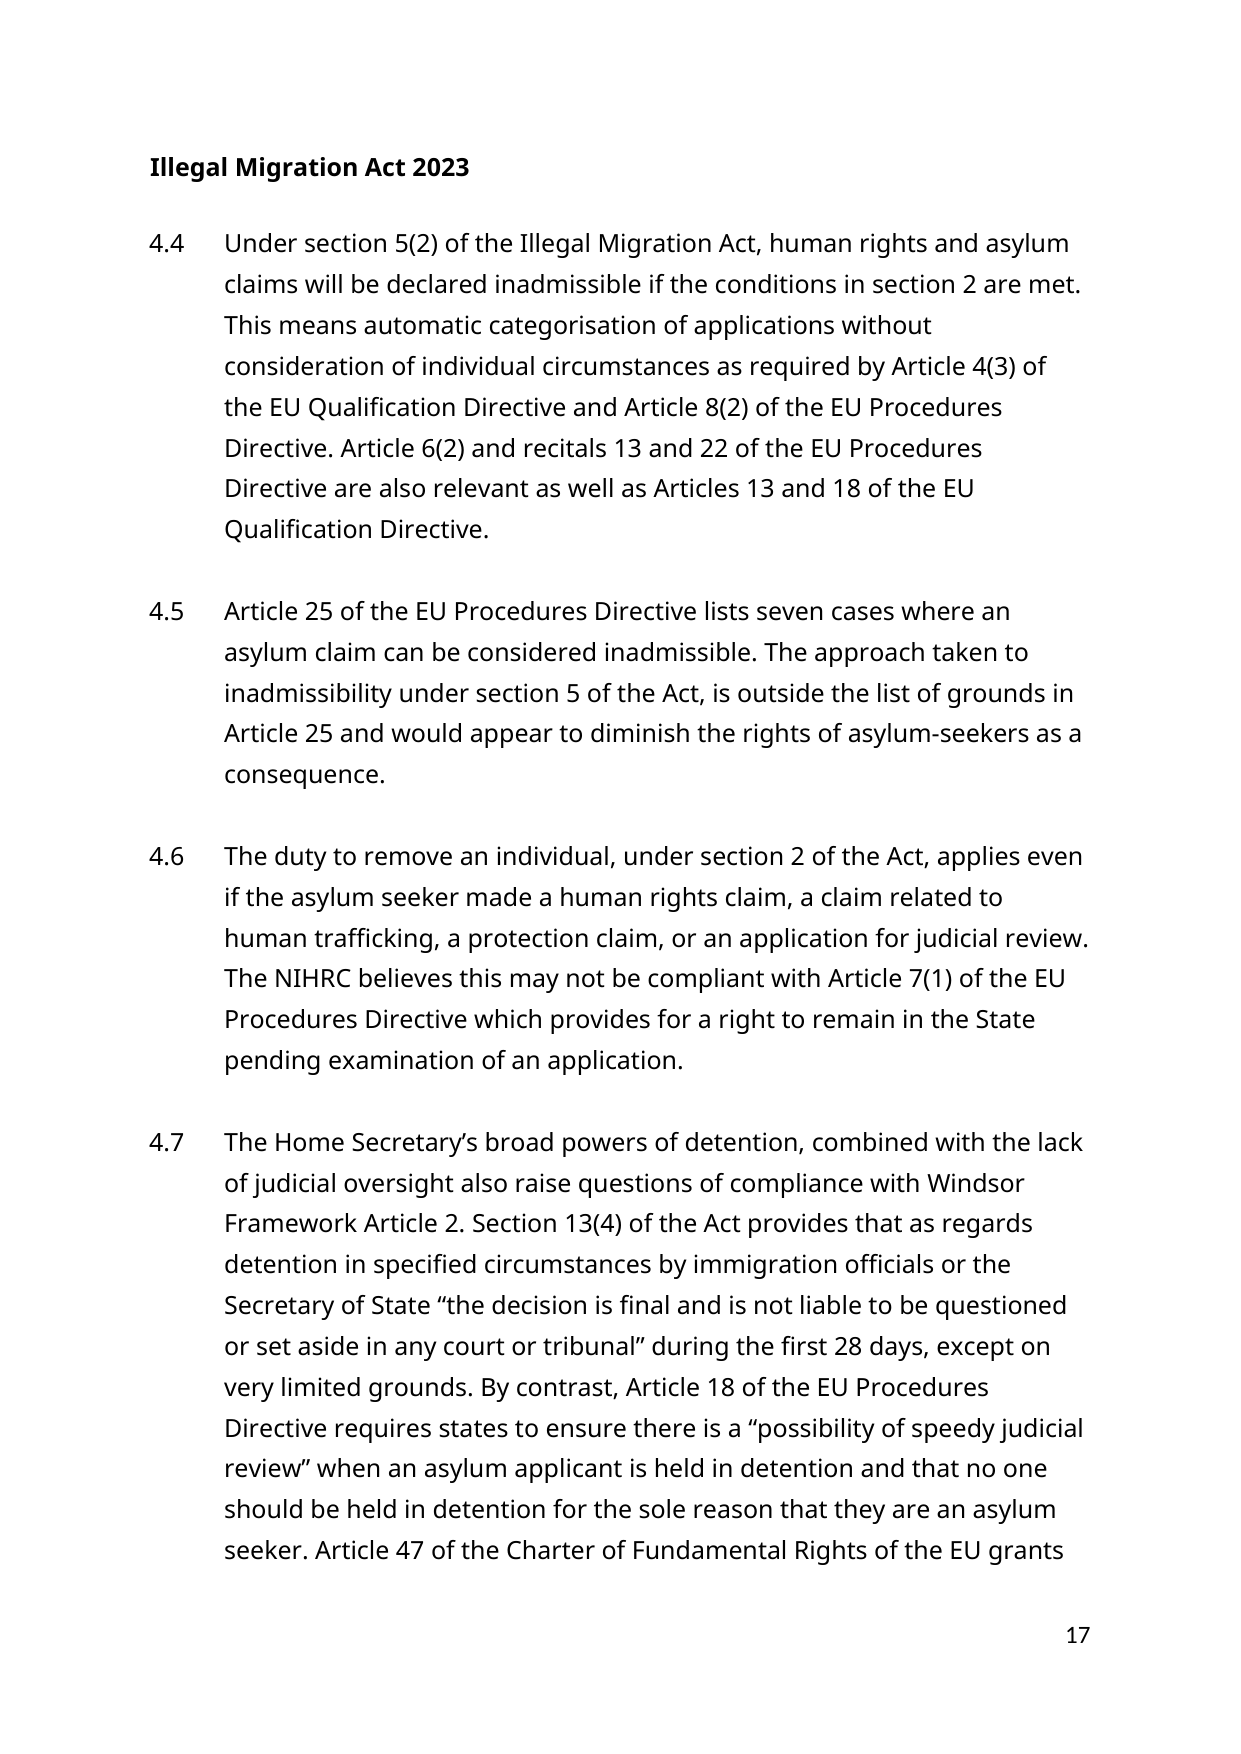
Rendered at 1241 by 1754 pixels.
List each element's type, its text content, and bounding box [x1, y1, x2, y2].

list Article 25 of the EU Procedures Directive lists seven cases where an asylum claim can be considered inadmissible. The approach taken to inadmissibility under section 5 of the Act, is outside the list of grounds in Article 25 and would appear to diminish the rights of asylum-seekers as a consequence. [149, 593, 1090, 791]
list Under section 5(2) of the Illegal Migration Act, human rights and asylum claims will be declared inadmissible if the conditions in section 2 are met. This means automatic categorisation of applications without consideration of individual circumstances as required by Article 4(3) of the EU Qualification Directive and Article 8(2) of the EU Procedures Directive. Article 6(2) and recitals 13 and 22 of the EU Procedures Directive are also relevant as well as Articles 13 and 18 of the EU Qualification Directive. [149, 226, 1090, 546]
list The duty to remove an individual, under section 2 of the Act, applies even if the asylum seeker made a human rights claim, a claim related to human trafficking, a protection claim, or an application for judicial review. The NIHRC believes this may not be compliant with Article 7(1) of the EU Procedures Directive which provides for a right to remain in the State pending examination of an application. [149, 838, 1090, 1077]
subtitle Illegal Migration Act 2023 [150, 150, 1090, 184]
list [149, 1124, 1090, 1567]
